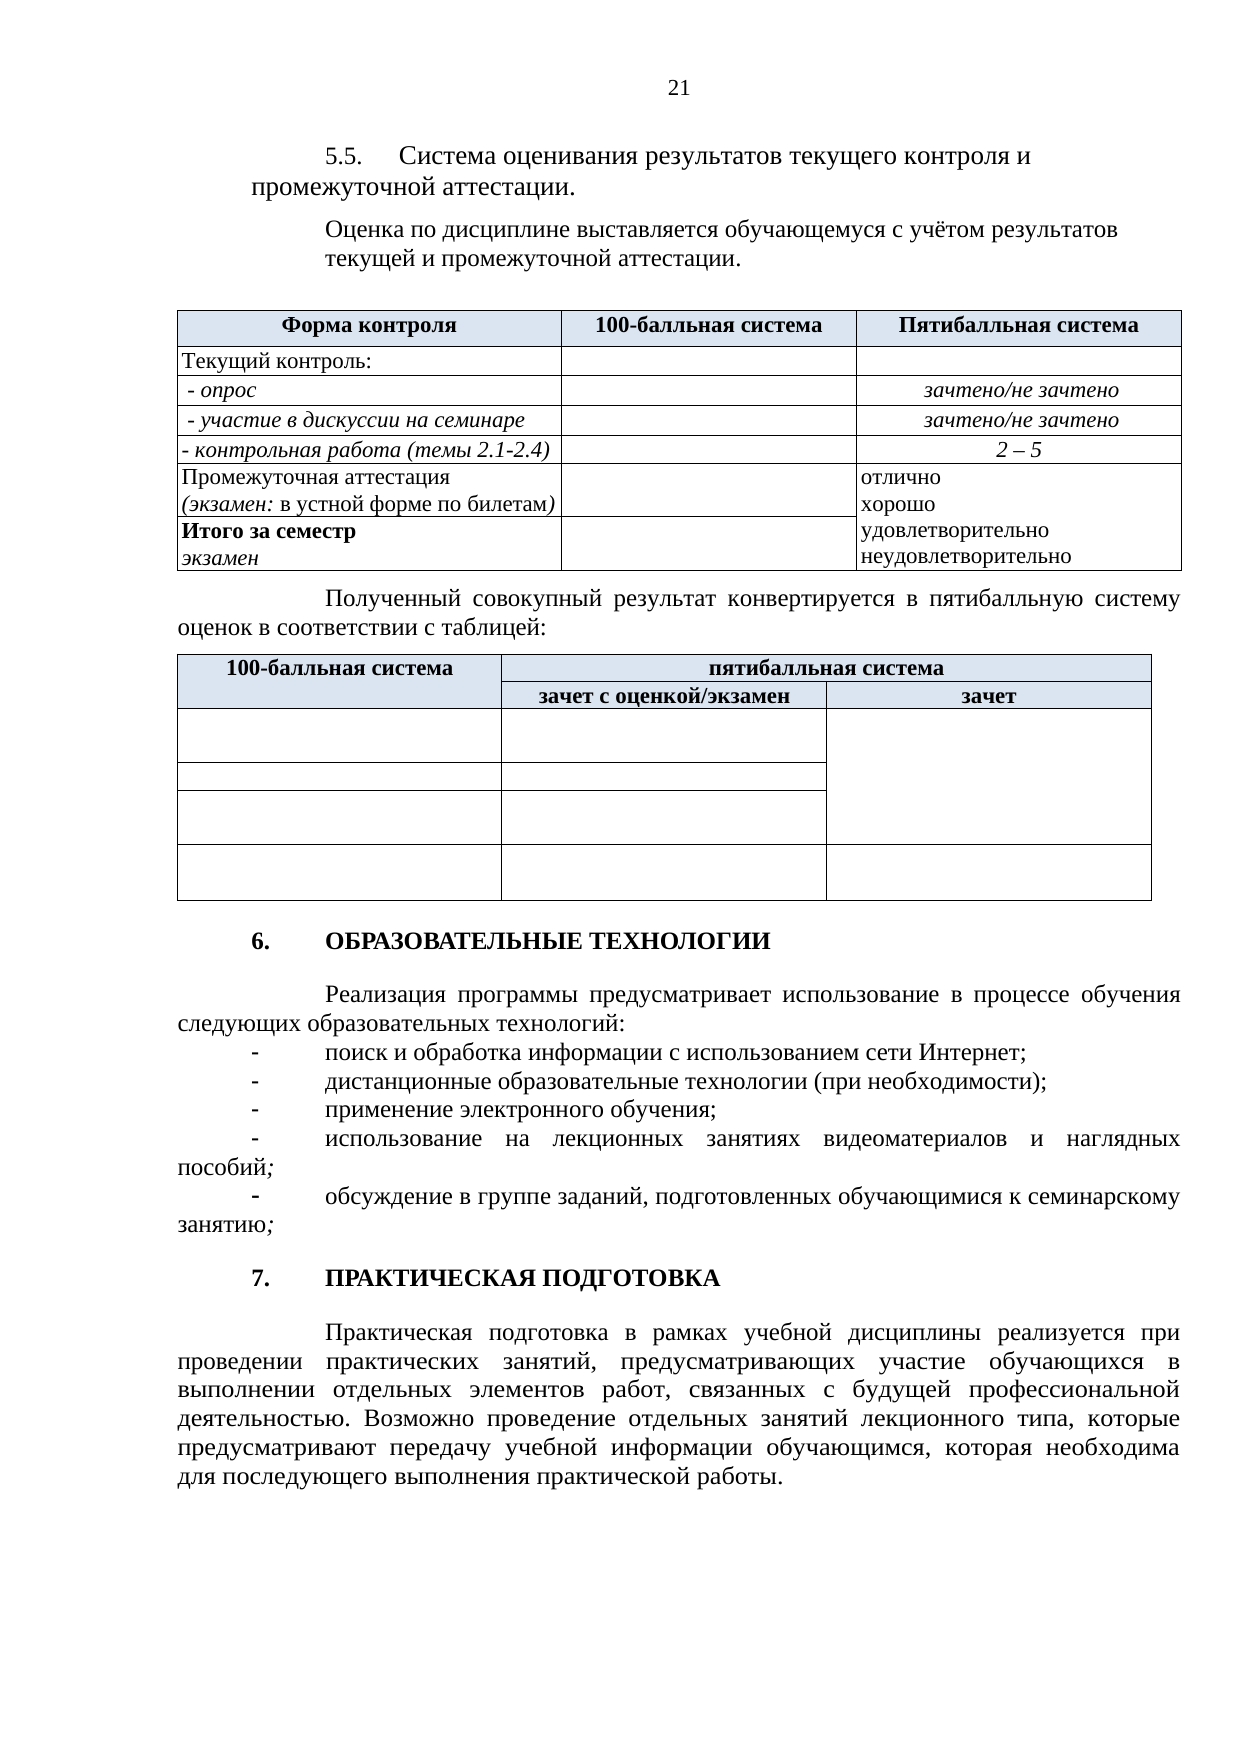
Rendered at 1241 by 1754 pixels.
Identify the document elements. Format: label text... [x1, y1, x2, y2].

list Реализация программы предусматривает использование в процессе обучения следующих образовательных технологий: [177, 979, 1181, 1037]
table_cell зачтено/не зачтено [857, 376, 1181, 405]
table_cell [857, 347, 1181, 375]
table_cell [562, 517, 856, 570]
list поиск и обработка информации с использованием сети Интернет; [177, 1037, 1181, 1066]
table_header Пятибалльная система [857, 311, 1181, 346]
table_header 100-балльная система [562, 311, 856, 346]
subtitle Система оценивания результатов текущего контроля и промежуточной аттестации. [251, 139, 1181, 201]
table_cell [178, 763, 501, 789]
table_cell [502, 845, 826, 900]
table_cell зачет с оценкой/экзамен [502, 682, 826, 708]
list применение электронного обучения; [177, 1094, 1181, 1123]
table_cell [562, 436, 856, 462]
table_cell отлично хорошо удовлетворительно неудовлетворительно [857, 464, 1181, 570]
table_cell [562, 376, 856, 405]
table_cell [178, 791, 501, 844]
table_cell [562, 406, 856, 435]
table_cell [178, 845, 501, 900]
table_cell [562, 464, 856, 516]
table_header пятибалльная система [502, 655, 1151, 681]
table_cell зачтено/не зачтено [857, 406, 1181, 435]
table_cell [562, 347, 856, 375]
list Практическая подготовка в рамках учебной дисциплины реализуется при проведении практических занятий, предусматривающих участие обучающихся в выполнении отдельных элементов работ, связанных с будущей профессиональной деятельностью. Возможно проведение отдельных занятий лекционного типа, которые предусматривают передачу учебной информации обучающимся, которая необходима для последующего выполнения практической работы. [177, 1317, 1181, 1489]
table_cell - опрос [178, 376, 561, 405]
table_cell Текущий контроль: [178, 347, 561, 375]
table_header Форма контроля [178, 311, 561, 346]
table_cell Промежуточная аттестация (экзамен: в устной форме по билетам) [178, 464, 561, 516]
table_cell [827, 845, 1151, 900]
table_cell [502, 709, 826, 762]
subtitle Оценка по дисциплине выставляется обучающемуся с учётом результатов текущей и промежуточной аттестации. [325, 214, 1181, 271]
subtitle ОБРАЗОВАТЕЛЬНЫЕ ТЕХНОЛОГИИ [251, 926, 1181, 954]
table_cell [502, 791, 826, 844]
table_header 100-балльная система [178, 655, 501, 708]
table_cell - участие в дискуссии на семинаре [178, 406, 561, 435]
table_cell [502, 763, 826, 789]
list обсуждение в группе заданий, подготовленных обучающимися к семинарскому занятию; [177, 1181, 1181, 1238]
list дистанционные образовательные технологии (при необходимости); [177, 1066, 1181, 1094]
subtitle ПРАКТИЧЕСКАЯ ПОДГОТОВКА [251, 1263, 1181, 1292]
table_cell [827, 709, 1151, 844]
table_cell [178, 709, 501, 762]
list использование на лекционных занятиях видеоматериалов и наглядных пособий; [177, 1123, 1181, 1181]
list Полученный совокупный результат конвертируется в пятибалльную систему оценок в соответствии с таблицей: [177, 583, 1181, 641]
table_cell 2 – 5 [857, 436, 1181, 462]
table_cell зачет [827, 682, 1151, 708]
table_cell - контрольная работа (темы 2.1-2.4) [178, 436, 561, 462]
table_cell Итого за семестр экзамен [178, 517, 561, 570]
